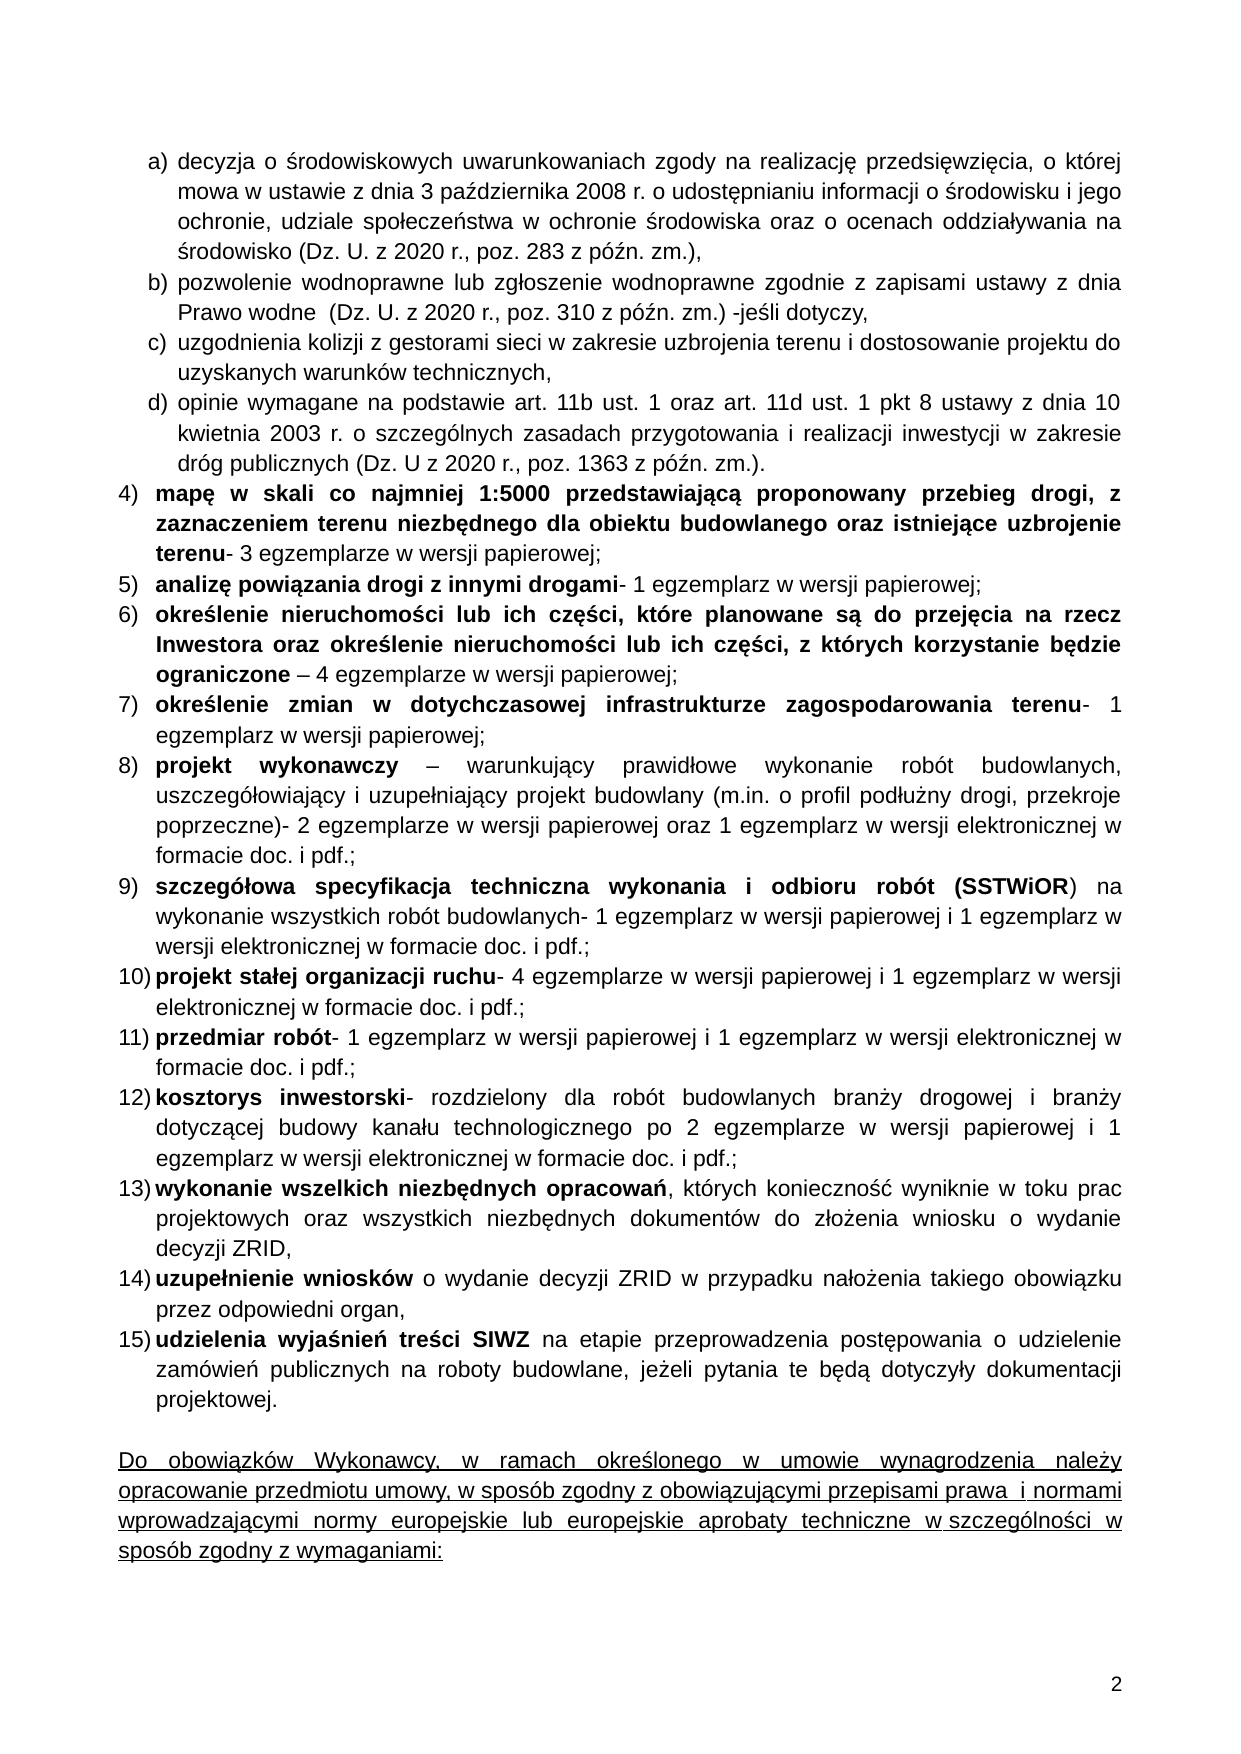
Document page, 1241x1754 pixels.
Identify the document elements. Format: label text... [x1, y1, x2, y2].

list określenie nieruchomości lub ich części, które planowane są do przejęcia na rzecz Inwestora oraz określenie nieruchomości lub ich części, z których korzystanie będzie ograniczone – 4 egzemplarze w wersji papierowej; [118, 601, 1122, 688]
list pozwolenie wodnoprawne lub zgłoszenie wodnoprawne zgodnie z zapisami ustawy z dnia Prawo wodne (Dz. U. z 2020 r., poz. 310 z późn. zm.) -jeśli dotyczy, [148, 268, 1122, 325]
list udzielenia wyjaśnień treści SIWZ na etapie przeprowadzenia postępowania o udzielenie zamówień publicznych na roboty budowlane, jeżeli pytania te będą dotyczyły dokumentacji projektowej. [118, 1326, 1122, 1413]
list mapę w skali co najmniej 1:5000 przedstawiającą proponowany przebieg drogi, z zaznaczeniem terenu niezbędnego dla obiektu budowlanego oraz istniejące uzbrojenie terenu- 3 egzemplarze w wersji papierowej; [118, 480, 1122, 567]
list wykonanie wszelkich niezbędnych opracowań, których konieczność wyniknie w toku prac projektowych oraz wszystkich niezbędnych dokumentów do złożenia wniosku o wydanie decyzji ZRID, [118, 1175, 1122, 1262]
list kosztorys inwestorski- rozdzielony dla robót budowlanych branży drogowej i branży dotyczącej budowy kanału technologicznego po 2 egzemplarze w wersji papierowej i 1 egzemplarz w wersji elektronicznej w formacie doc. i pdf.; [118, 1084, 1122, 1171]
list uzgodnienia kolizji z gestorami sieci w zakresie uzbrojenia terenu i dostosowanie projektu do uzyskanych warunków technicznych, [148, 329, 1122, 386]
list decyzja o środowiskowych uwarunkowaniach zgody na realizację przedsięwzięcia, o której mowa w ustawie z dnia 3 października 2008 r. o udostępnianiu informacji o środowisku i jego ochronie, udziale społeczeństwa w ochronie środowiska oraz o ocenach oddziaływania na środowisko (Dz. U. z 2020 r., poz. 283 z późn. zm.), [148, 148, 1122, 265]
text Do obowiązków Wykonawcy, w ramach określonego w umowie wynagrodzenia należy opracowanie przedmiotu umowy, w sposób zgodny z obowiązującymi przepisami prawa i normami wprowadzającymi normy europejskie lub europejskie aprobaty techniczne w szczególności w sposób zgodny z wymaganiami: [118, 1501, 1122, 1530]
list szczegółowa specyfikacja techniczna wykonania i odbioru robót (SSTWiOR) na wykonanie wszystkich robót budowlanych- 1 egzemplarz w wersji papierowej i 1 egzemplarz w wersji elektronicznej w formacie doc. i pdf.; [118, 873, 1122, 959]
text Do obowiązków Wykonawcy, w ramach określonego w umowie wynagrodzenia należy opracowanie przedmiotu umowy, w sposób zgodny z obowiązującymi przepisami prawa i normami wprowadzającymi normy europejskie lub europejskie aprobaty techniczne w szczególności w sposób zgodny z wymaganiami: [118, 1447, 1122, 1469]
text Do obowiązków Wykonawcy, w ramach określonego w umowie wynagrodzenia należy opracowanie przedmiotu umowy, w sposób zgodny z obowiązującymi przepisami prawa i normami wprowadzającymi normy europejskie lub europejskie aprobaty techniczne w szczególności w sposób zgodny z wymaganiami: [118, 1471, 1122, 1500]
list przedmiar robót- 1 egzemplarz w wersji papierowej i 1 egzemplarz w wersji elektronicznej w formacie doc. i pdf.; [118, 1024, 1122, 1080]
list projekt wykonawczy – warunkujący prawidłowe wykonanie robót budowlanych, uszczegółowiający i uzupełniający projekt budowlany (m.in. o profil podłużny drogi, przekroje poprzeczne)- 2 egzemplarze w wersji papierowej oraz 1 egzemplarz w wersji elektronicznej w formacie doc. i pdf.; [118, 752, 1122, 869]
list opinie wymagane na podstawie art. 11b ust. 1 oraz art. 11d ust. 1 pkt 8 ustawy z dnia 10 kwietnia 2003 r. o szczególnych zasadach przygotowania i realizacji inwestycji w zakresie dróg publicznych (Dz. U z 2020 r., poz. 1363 z późn. zm.). [148, 389, 1122, 476]
list analizę powiązania drogi z innymi drogami- 1 egzemplarz w wersji papierowej; [118, 571, 1122, 597]
text Do obowiązków Wykonawcy, w ramach określonego w umowie wynagrodzenia należy opracowanie przedmiotu umowy, w sposób zgodny z obowiązującymi przepisami prawa i normami wprowadzającymi normy europejskie lub europejskie aprobaty techniczne w szczególności w sposób zgodny z wymaganiami: [118, 1531, 1122, 1564]
list określenie zmian w dotychczasowej infrastrukturze zagospodarowania terenu- 1 egzemplarz w wersji papierowej; [118, 691, 1122, 748]
list projekt stałej organizacji ruchu- 4 egzemplarze w wersji papierowej i 1 egzemplarz w wersji elektronicznej w formacie doc. i pdf.; [118, 963, 1122, 1020]
list uzupełnienie wniosków o wydanie decyzji ZRID w przypadku nałożenia takiego obowiązku przez odpowiedni organ, [118, 1265, 1122, 1322]
